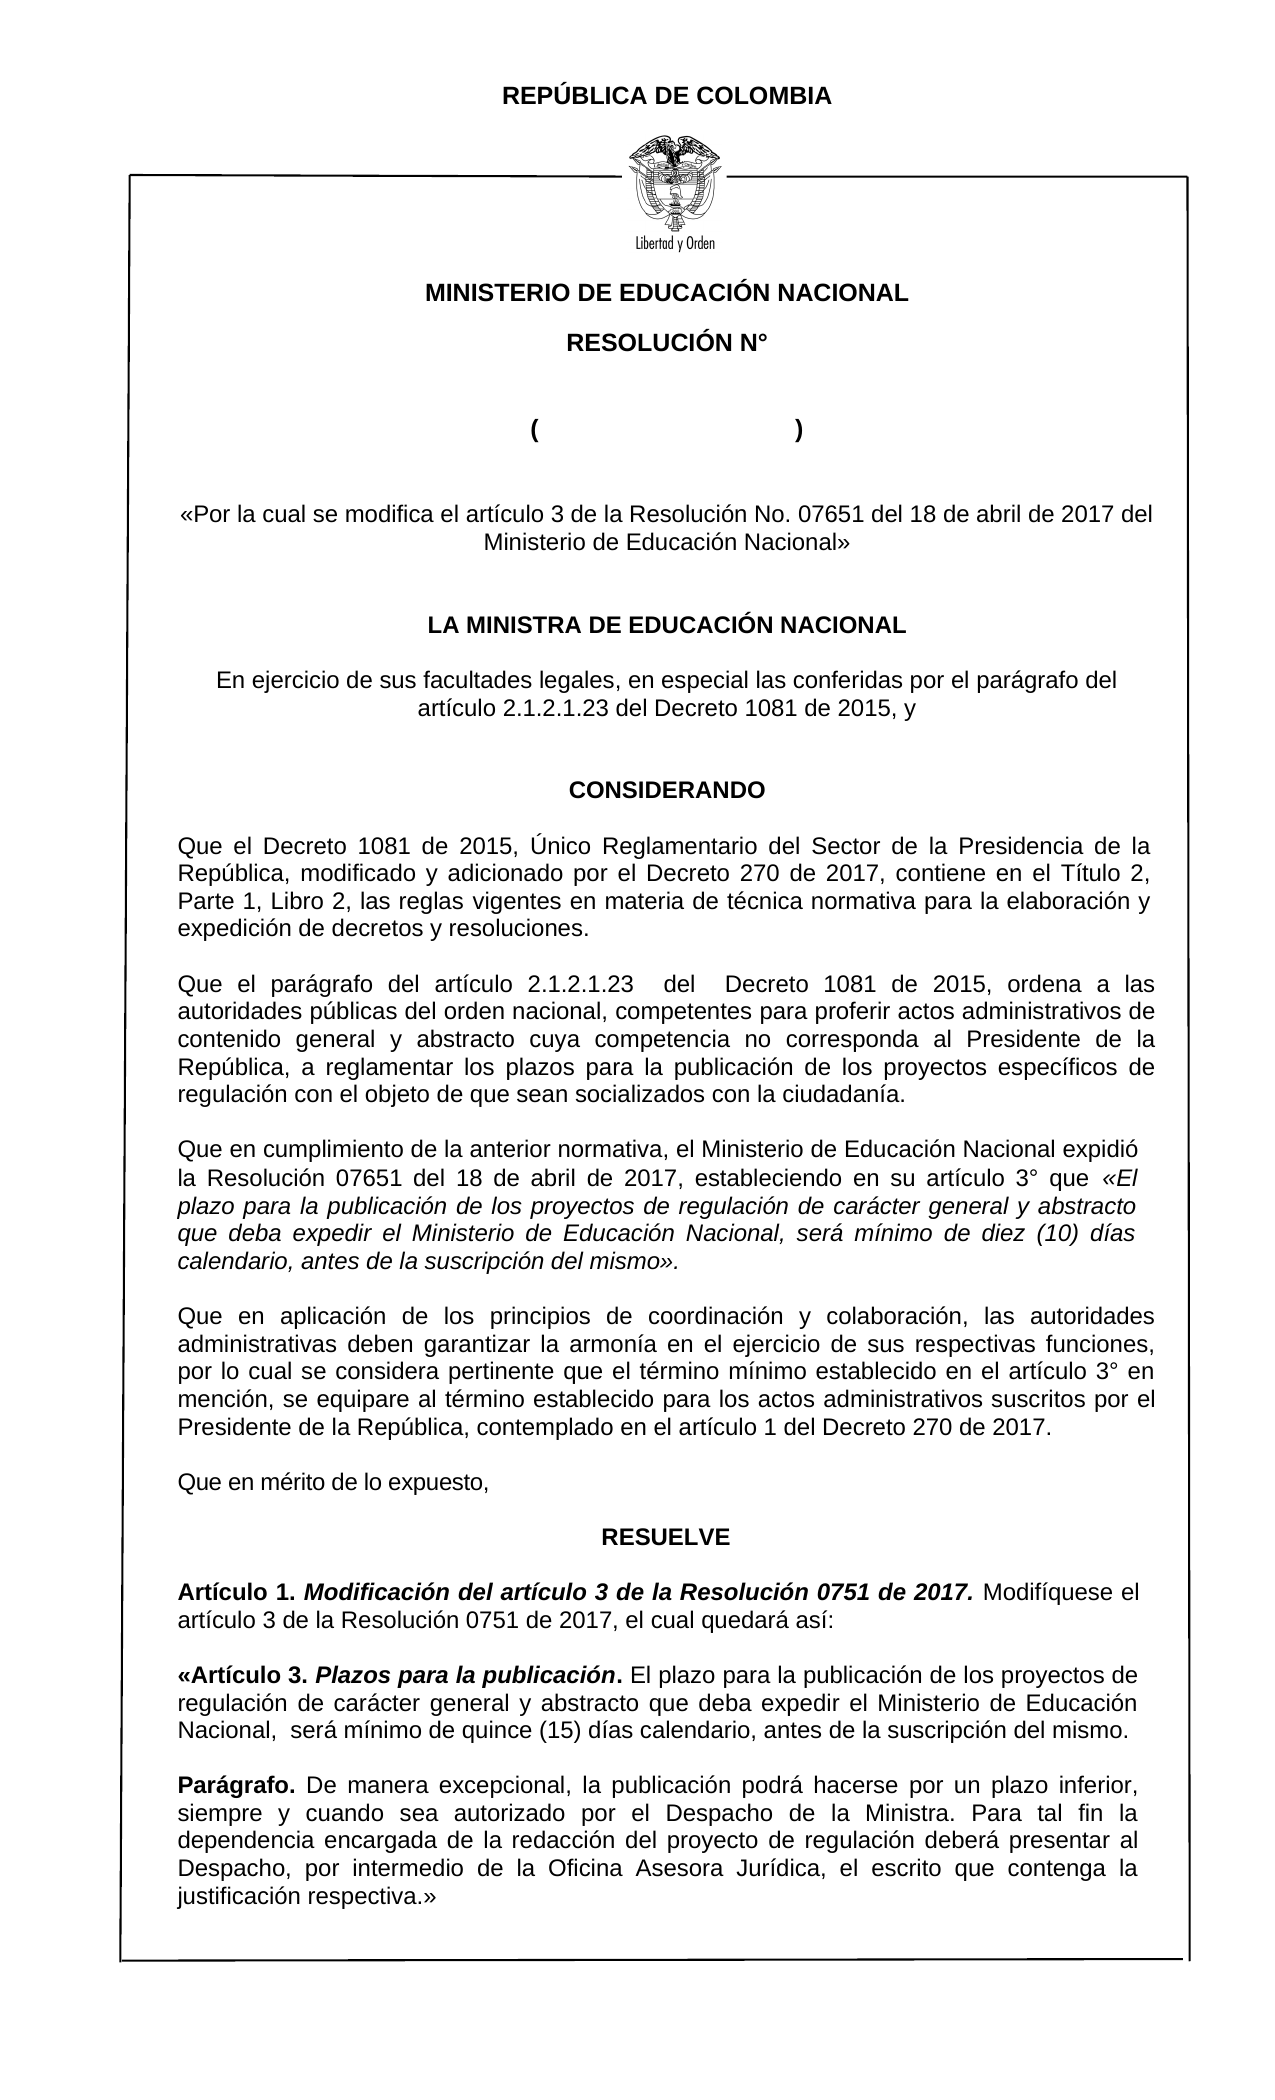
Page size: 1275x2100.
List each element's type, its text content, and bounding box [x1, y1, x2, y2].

text «Artículo 3. Plazos para la publicación. El plazo para la publicación de los proyectos de regulación de carácter general y abstracto que deba expedir el Ministerio de Educación Nacional, será mínimo de quince (15) días calendario, antes de la suscripción del mismo. [177, 1661, 1140, 1744]
text Artículo 1. Modificación del artículo 3 de la Resolución 0751 de 2017. Modifíquese el artículo 3 de la Resolución 0751 de 2017, el cual quedará así: [177, 1578, 1140, 1633]
text En ejercicio de sus facultades legales, en especial las conferidas por el parágrafo del artículo 2.1.2.1.23 del Decreto 1081 de 2015, y [177, 666, 1157, 721]
picture [626, 134, 723, 253]
text Parágrafo. De manera excepcional, la publicación podrá hacerse por un plazo inferior, siempre y cuando sea autorizado por el Despacho de la Ministra. Para tal fin la dependencia encargada de la redacción del proyecto de regulación deberá presentar al Despacho, por intermedio de la Oficina Asesora Jurídica, el escrito que contenga la justificación respectiva.» [177, 1771, 1140, 1909]
text LA MINISTRA DE EDUCACIÓN NACIONAL [177, 611, 1157, 638]
text CONSIDERANDO [177, 776, 1157, 804]
text Que en aplicación de los principios de coordinación y colaboración, las autoridades administrativas deben garantizar la armonía en el ejercicio de sus respectivas funciones, por lo cual se considera pertinente que el término mínimo establecido en el artículo 3° en mención, se equipare al término establecido para los actos administrativos suscritos por el Presidente de la República, contemplado en el artículo 1 del Decreto 270 de 2017. [177, 1302, 1157, 1440]
text Que el parágrafo del artículo 2.1.2.1.23 del Decreto 1081 de 2015, ordena a las autoridades públicas del orden nacional, competentes para proferir actos administrativos de contenido general y abstracto cuya competencia no corresponda al Presidente de la República, a reglamentar los plazos para la publicación de los proyectos específicos de regulación con el objeto de que sean socializados con la ciudadanía. [177, 969, 1157, 1108]
text Que en mérito de lo expuesto, [177, 1468, 1140, 1495]
text Que el Decreto 1081 de 2015, Único Reglamentario del Sector de la Presidencia de la República, modificado y adicionado por el Decreto 270 de 2017, contiene en el Título 2, Parte 1, Libro 2, las reglas vigentes en materia de técnica normativa para la elaboración y expedición de decretos y resoluciones. [177, 832, 1152, 942]
text «Por la cual se modifica el artículo 3 de la Resolución No. 07651 del 18 de abril de 2017 del Ministerio de Educación Nacional» [177, 500, 1157, 556]
text Que en cumplimiento de la anterior normativa, el Ministerio de Educación Nacional expidió la Resolución 07651 del 18 de abril de 2017, estableciendo en su artículo 3° que «El plazo para la publicación de los proyectos de regulación de carácter general y abstracto que deba expedir el Ministerio de Educación Nacional, será mínimo de diez (10) días calendario, antes de la suscripción del mismo». [177, 1135, 1140, 1274]
text RESUELVE [192, 1523, 1140, 1550]
